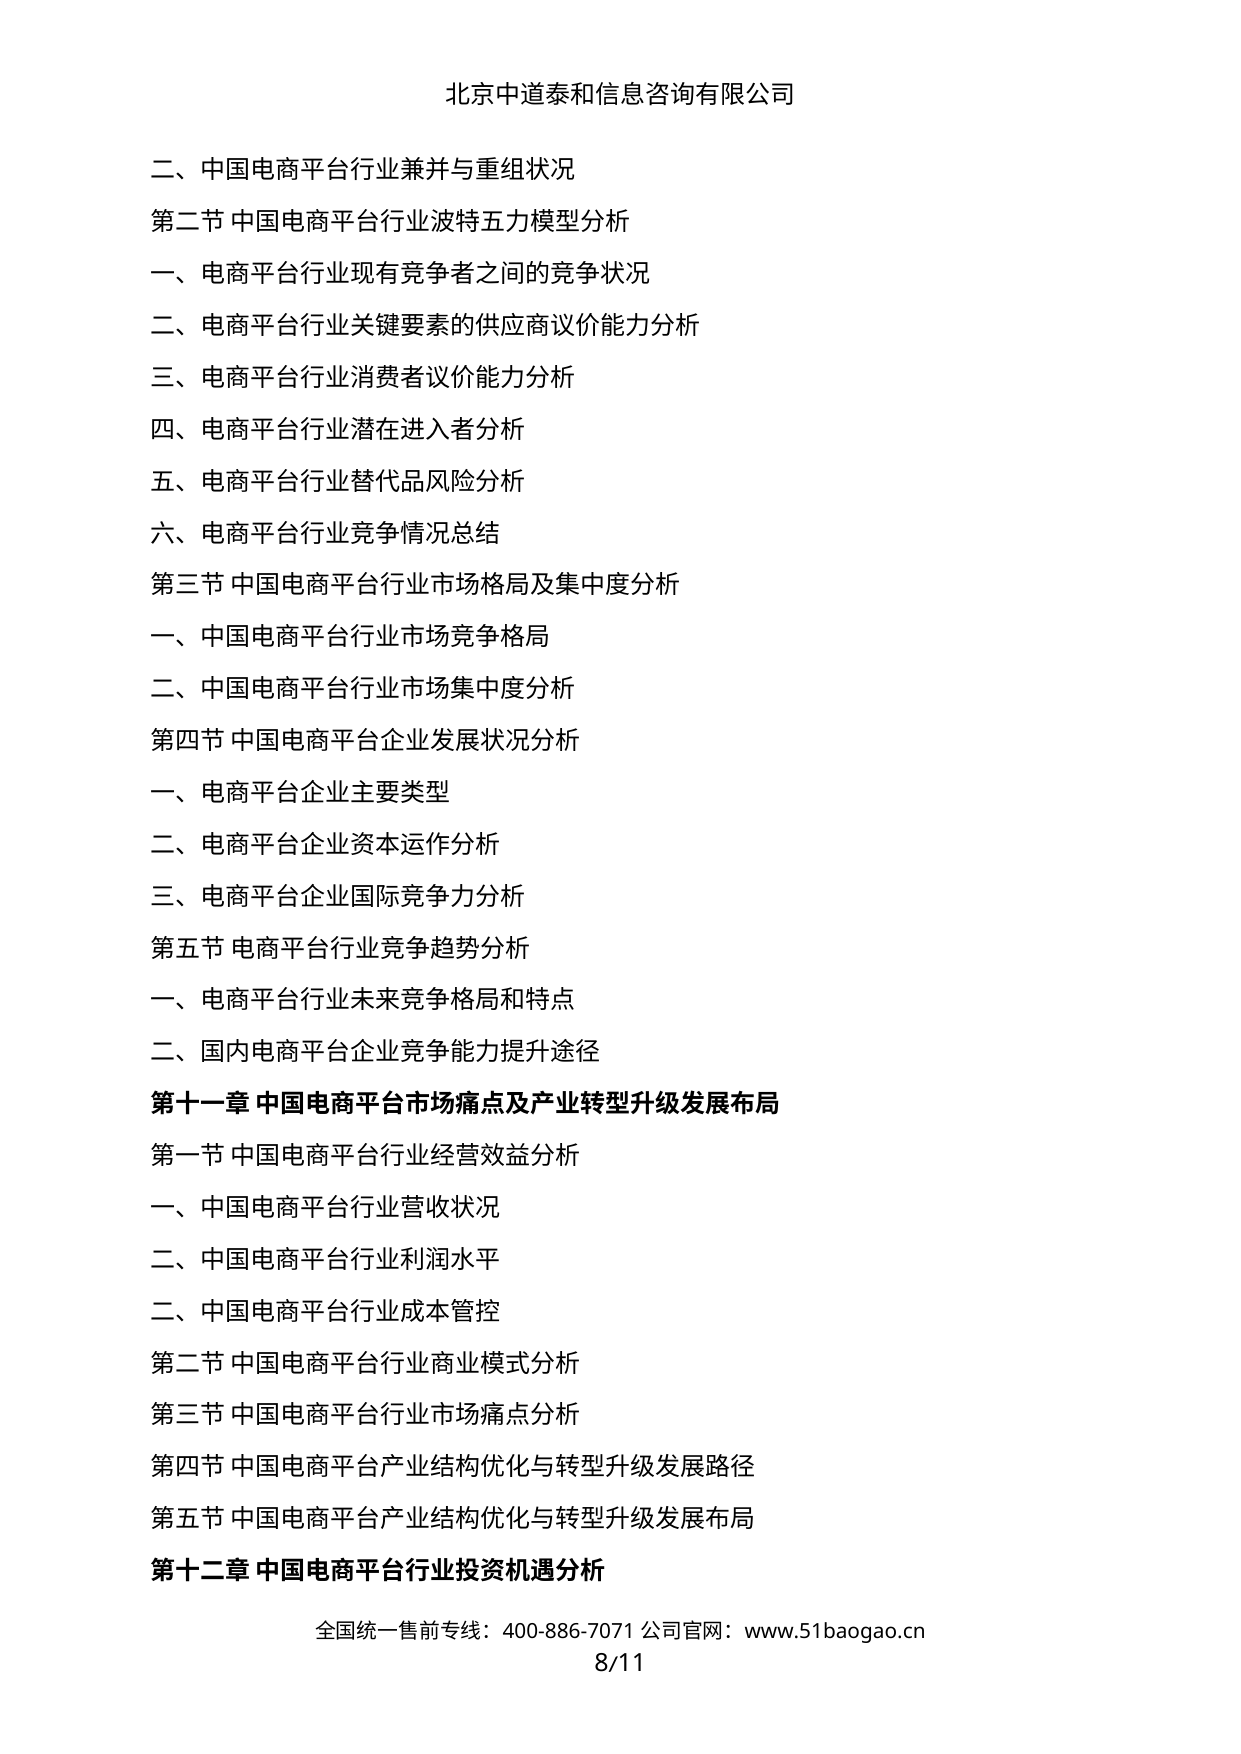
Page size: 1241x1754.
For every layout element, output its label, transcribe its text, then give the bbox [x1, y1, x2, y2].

text 一、电商平台企业主要类型 [150, 772, 1090, 809]
text 第四节 中国电商平台产业结构优化与转型升级发展路径 [150, 1447, 1090, 1483]
text 四、电商平台行业潜在进入者分析 [150, 409, 1090, 446]
text 第四节 中国电商平台企业发展状况分析 [150, 721, 1090, 757]
text 一、电商平台行业现有竞争者之间的竞争状况 [150, 254, 1090, 290]
text 二、中国电商平台行业市场集中度分析 [150, 669, 1090, 705]
text 一、中国电商平台行业营收状况 [150, 1187, 1090, 1224]
text 第一节 中国电商平台行业经营效益分析 [150, 1136, 1090, 1172]
text 二、国内电商平台企业竞争能力提升途径 [150, 1032, 1090, 1068]
text 第二节 中国电商平台行业商业模式分析 [150, 1343, 1090, 1379]
text 二、电商平台企业资本运作分析 [150, 824, 1090, 861]
text 第三节 中国电商平台行业市场痛点分析 [150, 1395, 1090, 1431]
text 第二节 中国电商平台行业波特五力模型分析 [150, 202, 1090, 238]
text 一、中国电商平台行业市场竞争格局 [150, 617, 1090, 653]
text 一、电商平台行业未来竞争格局和特点 [150, 980, 1090, 1016]
text 三、电商平台行业消费者议价能力分析 [150, 357, 1090, 394]
text 二、电商平台行业关键要素的供应商议价能力分析 [150, 306, 1090, 342]
text 第五节 中国电商平台产业结构优化与转型升级发展布局 [150, 1499, 1090, 1535]
text 六、电商平台行业竞争情况总结 [150, 513, 1090, 549]
text 五、电商平台行业替代品风险分析 [150, 461, 1090, 497]
text 第三节 中国电商平台行业市场格局及集中度分析 [150, 565, 1090, 601]
text 第十一章 中国电商平台市场痛点及产业转型升级发展布局 [150, 1084, 1090, 1120]
text 二、中国电商平台行业利润水平 [150, 1239, 1090, 1276]
text 三、电商平台企业国际竞争力分析 [150, 876, 1090, 912]
text 第五节 电商平台行业竞争趋势分析 [150, 928, 1090, 964]
text 第十二章 中国电商平台行业投资机遇分析 [150, 1551, 1090, 1587]
text 二、中国电商平台行业兼并与重组状况 [150, 150, 1090, 186]
text 二、中国电商平台行业成本管控 [150, 1291, 1090, 1327]
